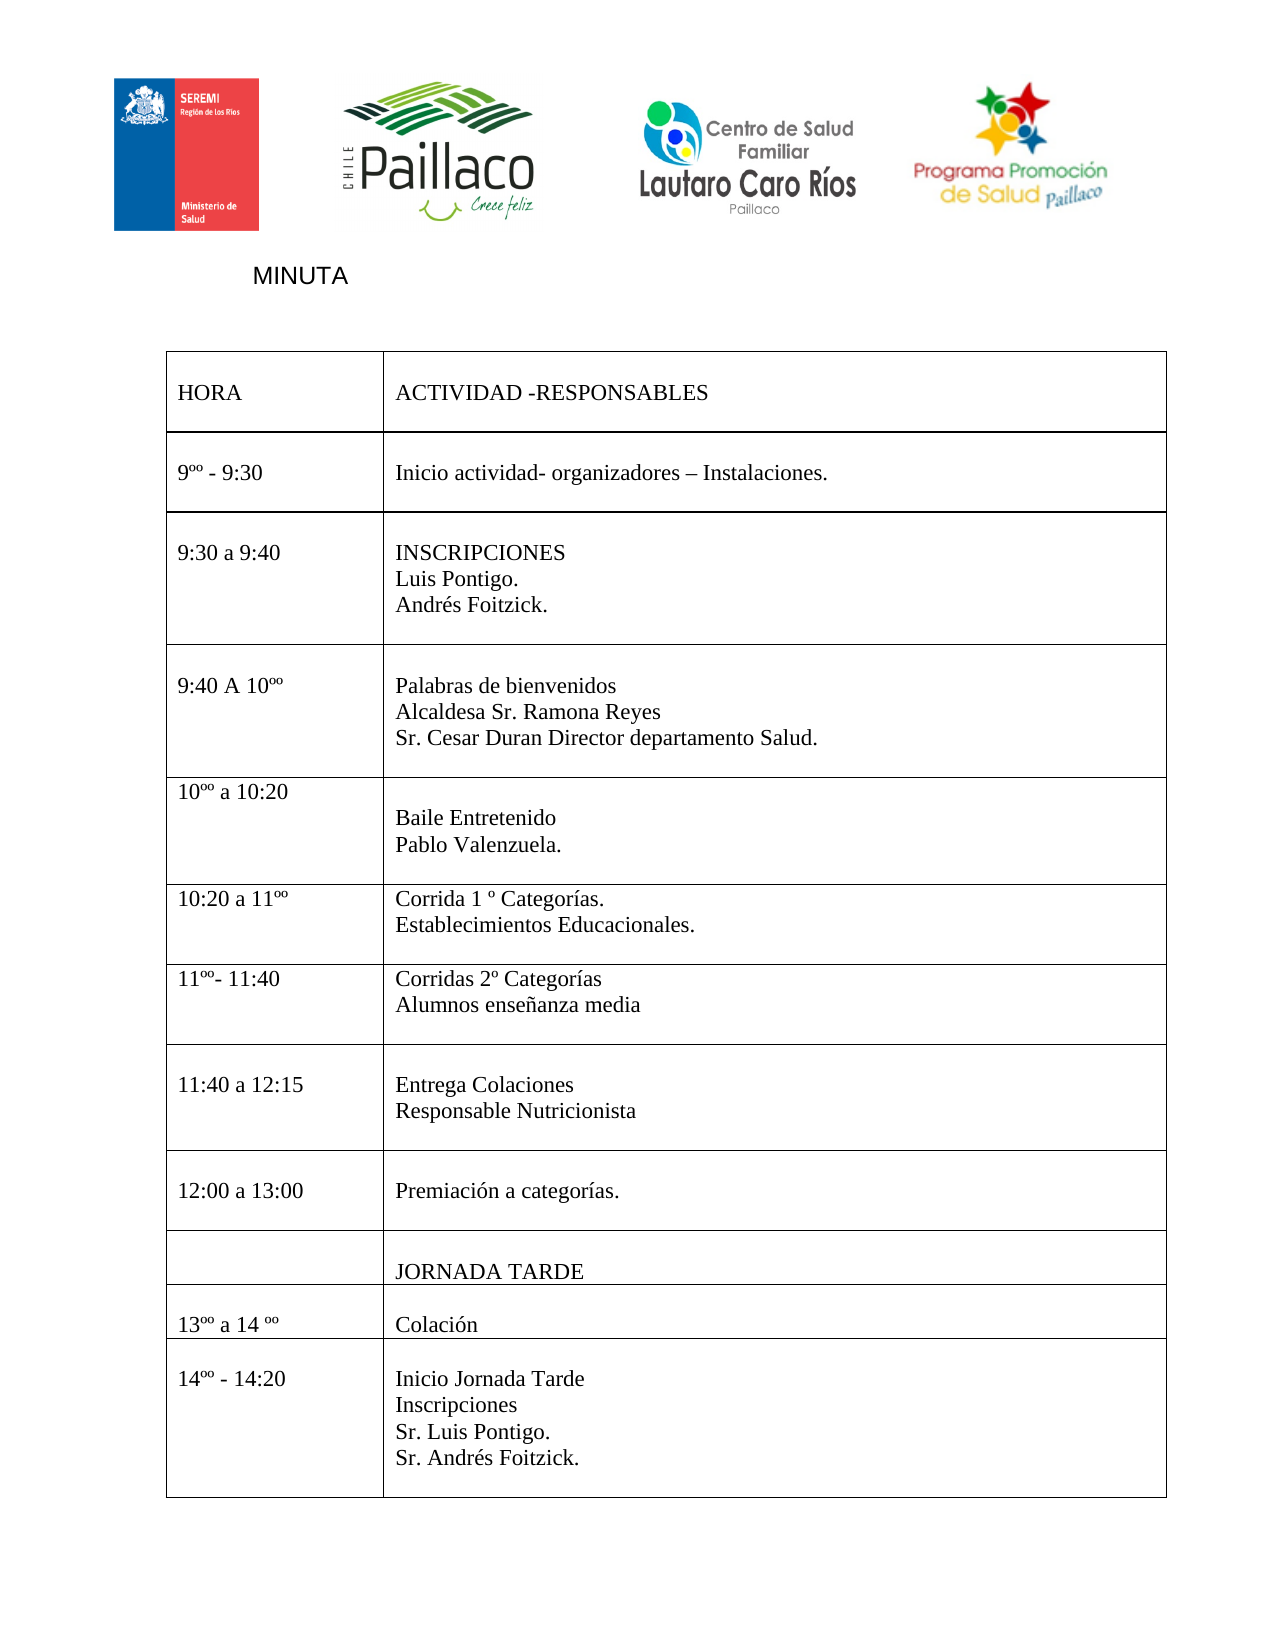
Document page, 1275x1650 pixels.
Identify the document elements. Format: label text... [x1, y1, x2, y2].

list MINUTA [252, 261, 1098, 289]
table_cell Inicio Jornada Tarde Inscripciones Sr. Luis Pontigo. Sr. Andrés Foitzick. [384, 1339, 1166, 1497]
table_cell Corrida 1 º Categorías. Establecimientos Educacionales. [384, 885, 1166, 964]
table_cell Entrega Colaciones Responsable Nutricionista [384, 1045, 1166, 1150]
table_cell 9:40 A 10ºº [167, 645, 383, 777]
table_cell Palabras de bienvenidos Alcaldesa Sr. Ramona Reyes Sr. Cesar Duran Director departamento Salud. [384, 645, 1166, 777]
table_cell 11ºº- 11:40 [167, 965, 383, 1044]
table_cell 11:40 a 12:15 [167, 1045, 383, 1150]
table_cell [167, 1231, 383, 1284]
table_cell JORNADA TARDE [384, 1231, 1166, 1284]
table_cell INSCRIPCIONES Luis Pontigo. Andrés Foitzick. [384, 513, 1166, 644]
table_cell 9:30 a 9:40 [167, 513, 383, 644]
table_cell Inicio actividad- organizadores – Instalaciones. [384, 433, 1166, 511]
table_cell 14ºº - 14:20 [167, 1339, 383, 1497]
picture [112, 73, 259, 239]
table_cell 10:20 a 11ºº [167, 885, 383, 964]
picture [638, 80, 857, 232]
table_cell Baile Entretenido Pablo Valenzuela. [384, 778, 1166, 883]
table_header ACTIVIDAD -RESPONSABLES [384, 352, 1166, 431]
table_cell Corridas 2º Categorías Alumnos enseñanza media [384, 965, 1166, 1044]
table_cell 13ºº a 14 ºº [167, 1285, 383, 1338]
table_header HORA [167, 352, 383, 431]
table_cell Colación [384, 1285, 1166, 1338]
picture [333, 73, 545, 232]
table_cell 12:00 a 13:00 [167, 1151, 383, 1230]
table_cell Premiación a categorías. [384, 1151, 1166, 1230]
table_cell 10ºº a 10:20 [167, 778, 383, 883]
table_cell 9ºº - 9:30 [167, 433, 383, 511]
